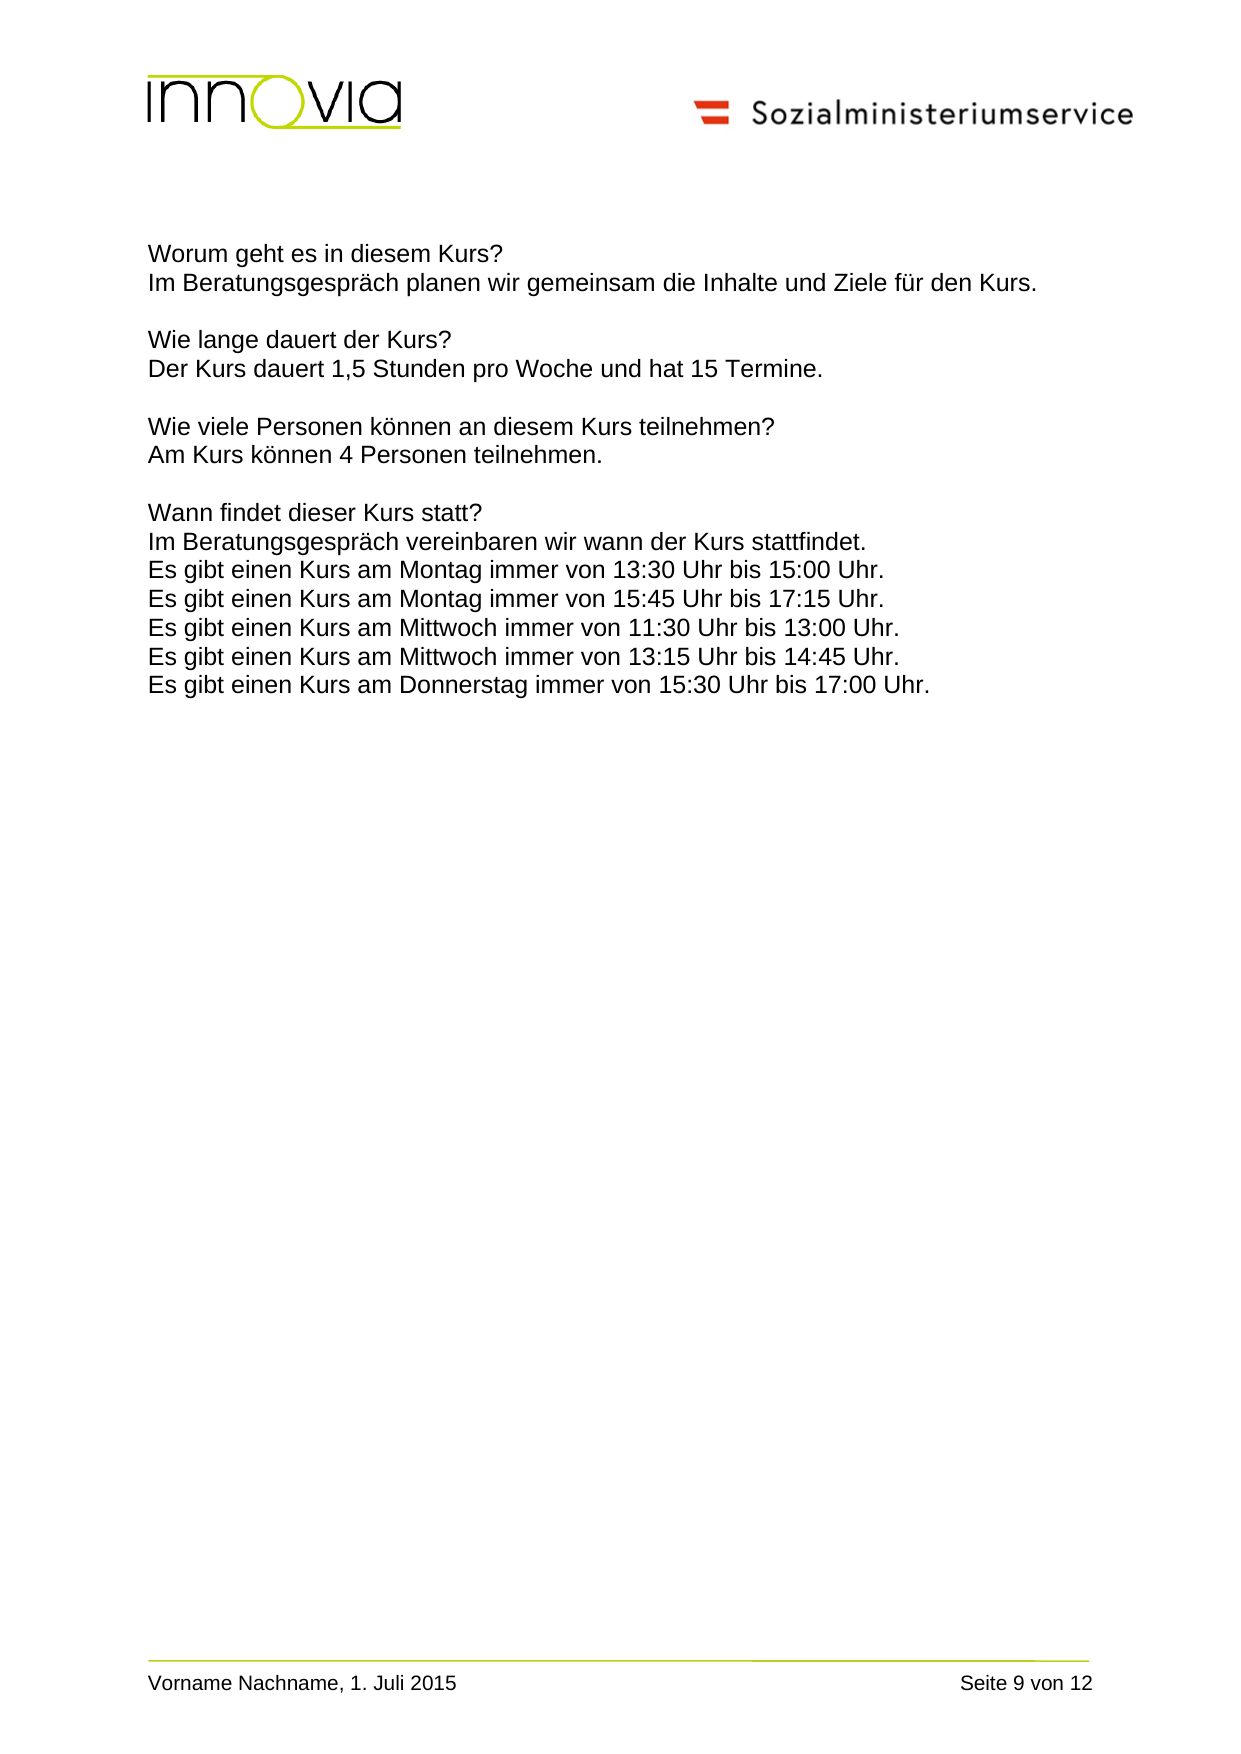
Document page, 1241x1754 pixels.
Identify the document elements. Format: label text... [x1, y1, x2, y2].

text Im Beratungsgespräch vereinbaren wir wann der Kurs stattfindet. [148, 527, 1092, 555]
picture [671, 78, 1157, 144]
text Der Kurs dauert 1,5 Stunden pro Woche und hat 15 Termine. [148, 354, 1092, 383]
text Worum geht es in diesem Kurs? [148, 239, 1092, 268]
text Wie viele Personen können an diesem Kurs teilnehmen? [148, 412, 1092, 440]
text Es gibt einen Kurs am Mittwoch immer von 13:15 Uhr bis 14:45 Uhr. [148, 642, 1092, 670]
picture [147, 75, 401, 129]
text Es gibt einen Kurs am Donnerstag immer von 15:30 Uhr bis 17:00 Uhr. [148, 670, 1092, 699]
text Wie lange dauert der Kurs? [148, 325, 1092, 354]
text Am Kurs können 4 Personen teilnehmen. [148, 440, 1092, 469]
text Im Beratungsgespräch planen wir gemeinsam die Inhalte und Ziele für den Kurs. [148, 268, 1092, 297]
text Es gibt einen Kurs am Montag immer von 13:30 Uhr bis 15:00 Uhr. [148, 555, 1092, 584]
text Es gibt einen Kurs am Mittwoch immer von 11:30 Uhr bis 13:00 Uhr. [148, 613, 1092, 642]
text Es gibt einen Kurs am Montag immer von 15:45 Uhr bis 17:15 Uhr. [148, 584, 1092, 613]
text Wann findet dieser Kurs statt? [148, 498, 1092, 527]
